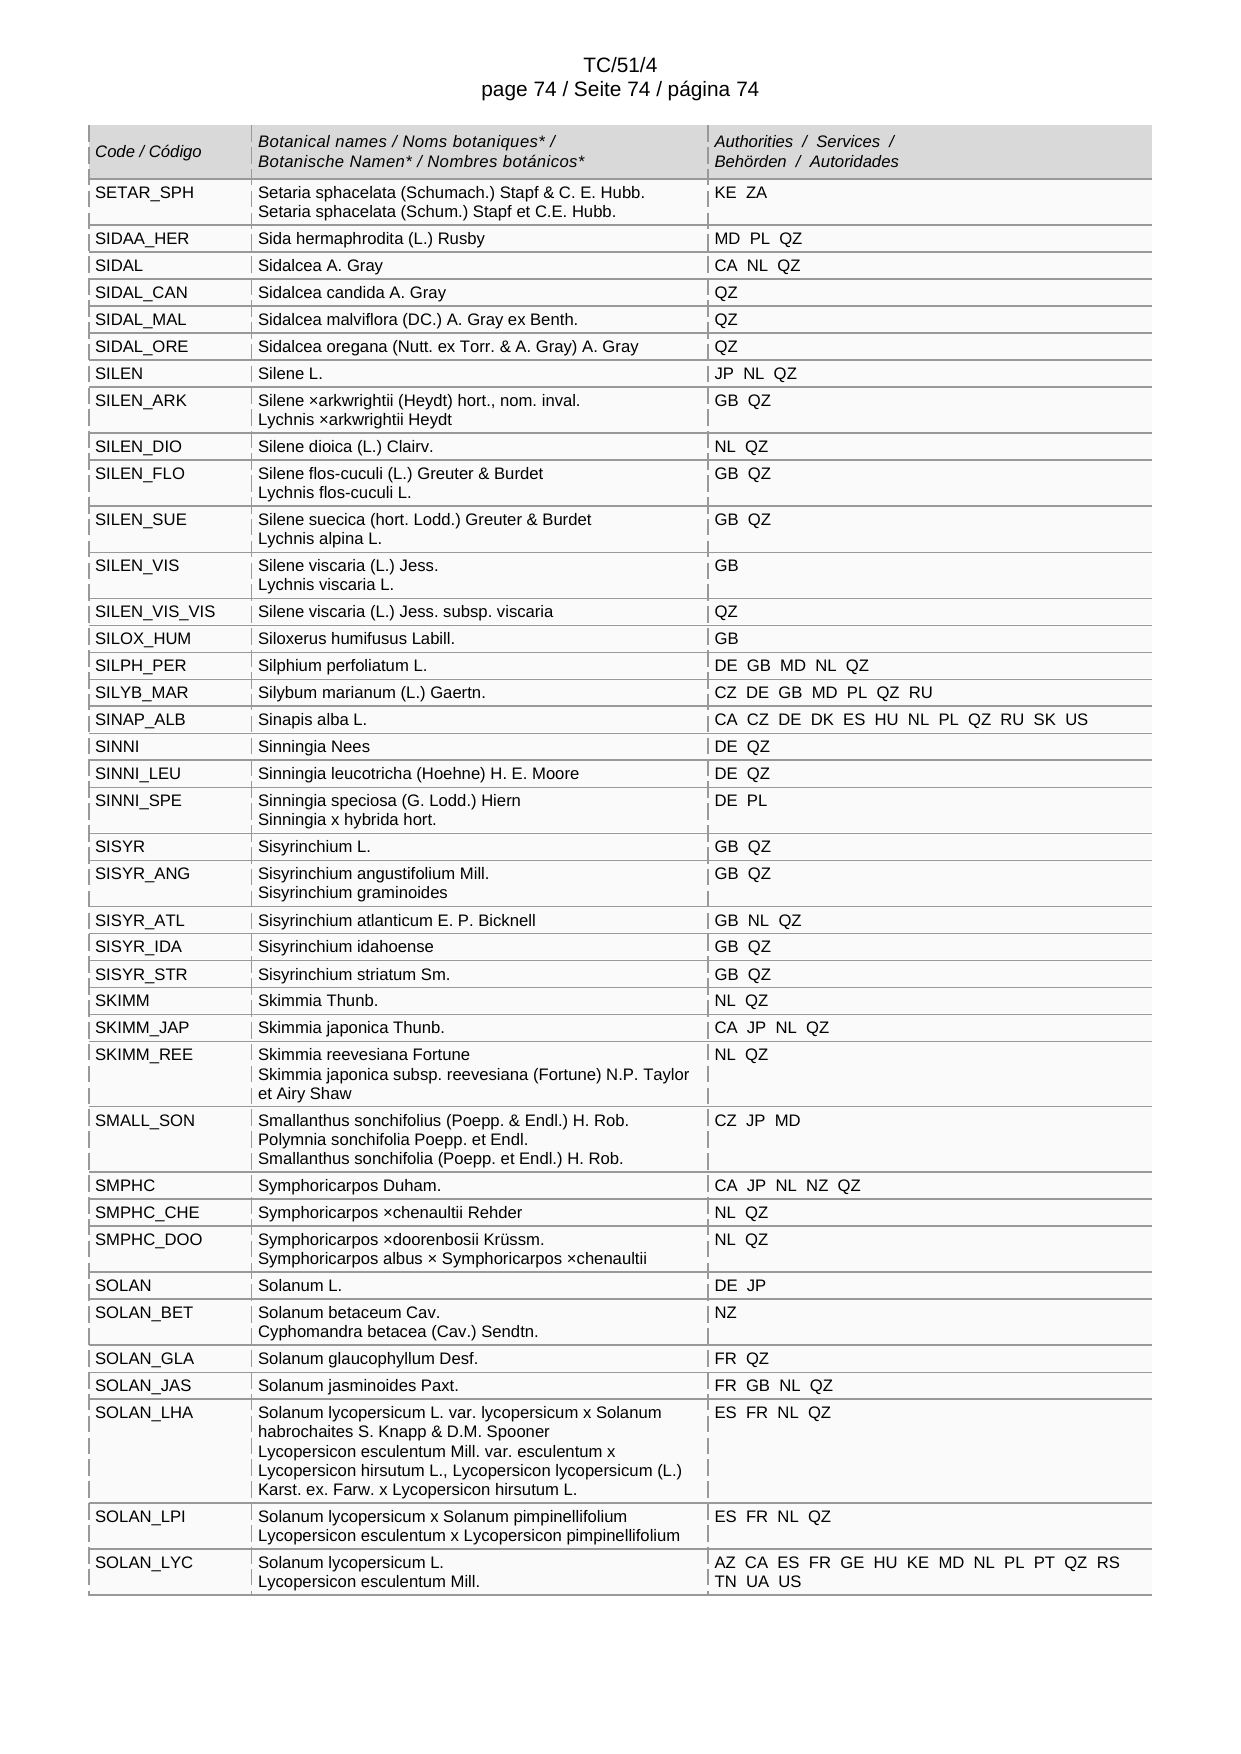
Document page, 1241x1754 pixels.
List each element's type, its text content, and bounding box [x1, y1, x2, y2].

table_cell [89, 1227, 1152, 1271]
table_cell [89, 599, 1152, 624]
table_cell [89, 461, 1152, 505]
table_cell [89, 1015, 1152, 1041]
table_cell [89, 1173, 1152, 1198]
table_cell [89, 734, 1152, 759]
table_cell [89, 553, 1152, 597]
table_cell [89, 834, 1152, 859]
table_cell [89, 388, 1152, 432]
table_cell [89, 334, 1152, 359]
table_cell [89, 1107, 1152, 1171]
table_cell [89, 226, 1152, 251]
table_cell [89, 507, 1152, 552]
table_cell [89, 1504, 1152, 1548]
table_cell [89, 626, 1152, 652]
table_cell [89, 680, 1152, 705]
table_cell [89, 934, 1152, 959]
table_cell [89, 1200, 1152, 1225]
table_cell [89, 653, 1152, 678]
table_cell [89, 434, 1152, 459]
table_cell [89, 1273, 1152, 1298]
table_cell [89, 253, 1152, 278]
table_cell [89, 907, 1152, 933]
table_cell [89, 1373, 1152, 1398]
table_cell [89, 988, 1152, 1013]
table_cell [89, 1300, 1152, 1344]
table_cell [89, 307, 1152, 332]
table_header Authorities / Services / Behörden / Autoridades [708, 125, 1152, 178]
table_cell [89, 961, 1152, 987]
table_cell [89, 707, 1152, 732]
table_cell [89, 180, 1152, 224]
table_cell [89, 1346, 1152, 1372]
table_header Code / Código [89, 125, 252, 178]
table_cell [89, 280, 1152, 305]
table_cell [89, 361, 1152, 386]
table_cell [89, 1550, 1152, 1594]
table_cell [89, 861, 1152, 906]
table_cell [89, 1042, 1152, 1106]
table_header Botanical names / Noms botaniques* / Botanische Namen* / Nombres botánicos* [252, 125, 708, 178]
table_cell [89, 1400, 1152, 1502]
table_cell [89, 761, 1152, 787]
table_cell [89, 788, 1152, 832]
